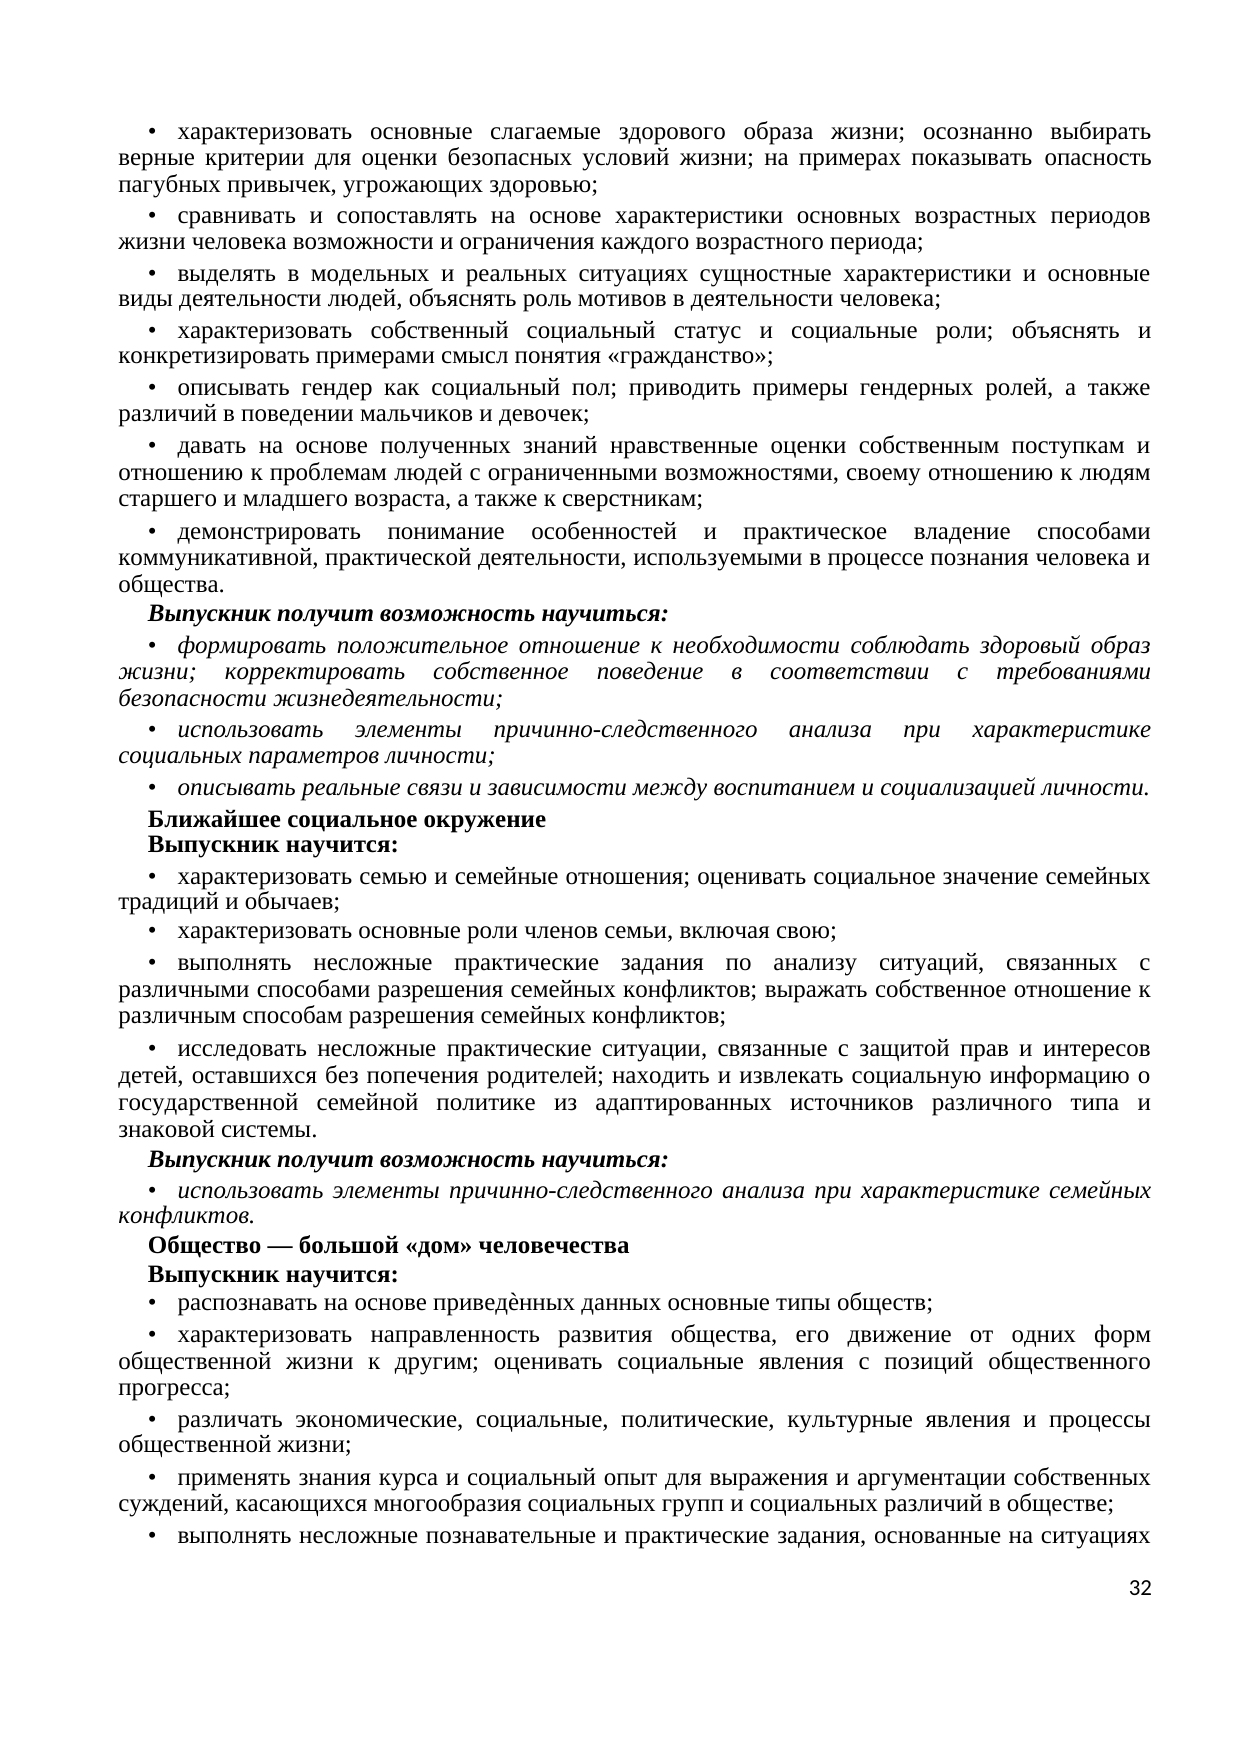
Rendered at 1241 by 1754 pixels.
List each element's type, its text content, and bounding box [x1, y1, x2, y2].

text Выпускник научится: [118, 833, 608, 858]
list сравнивать и сопоставлять на основе характеристики основных возрастных периодов жизни человека возможности и ограничения каждого возрастного периода; [118, 203, 1152, 255]
list формировать положительное отношение к необходимости соблюдать здоровый образ жизни; корректировать собственное поведение в соответствии с требованиями безопасности жизнедеятельности; [118, 632, 1152, 711]
list описывать реальные связи и зависимости между воспитанием и социализацией личности. [118, 775, 1152, 800]
list характеризовать направленность развития общества, его движение от одних форм общественной жизни к другим; оценивать социальные явления с позиций общественного прогресса; [118, 1322, 1152, 1401]
text Выпускник научится: [118, 1259, 1152, 1287]
list использовать элементы причинно-следственного анализа при характеристике социальных параметров личности; [118, 717, 1152, 769]
list выполнять несложные практические задания по анализу ситуаций, связанных с различными способами разрешения семейных конфликтов; выражать собственное отношение к различным способам разрешения семейных конфликтов; [118, 950, 1152, 1029]
list различать экономические, социальные, политические, культурные явления и процессы общественной жизни; [118, 1407, 1152, 1458]
list исследовать несложные практические ситуации, связанные с защитой прав и интересов детей, оставшихся без попечения родителей; находить и извлекать социальную информацию о государственной семейной политике из адаптированных источников различного типа и знаковой системы. [118, 1035, 1152, 1143]
text Выпускник получит возможность научиться: [118, 598, 1152, 627]
list характеризовать основные роли членов семьи, включая свою; [118, 915, 1152, 944]
list распознавать на основе приведѐнных данных основные типы обществ; [118, 1287, 1152, 1316]
text Общество — большой «дом» человечества [118, 1230, 1152, 1259]
list характеризовать собственный социальный статус и социальные роли; объяснять и конкретизировать примерами смысл понятия «гражданство»; [118, 318, 1152, 369]
list характеризовать основные слагаемые здорового образа жизни; осознанно выбирать верные критерии для оценки безопасных условий жизни; на примерах показывать опасность пагубных привычек, угрожающих здоровью; [118, 118, 1152, 197]
list характеризовать семью и семейные отношения; оценивать социальное значение семейных традиций и обычаев; [118, 864, 1152, 915]
text Ближайшее социальное окружение [118, 807, 797, 833]
list описывать гендер как социальный пол; приводить примеры гендерных ролей, а также различий в поведении мальчиков и девочек; [118, 375, 1152, 427]
list давать на основе полученных знаний нравственные оценки собственным поступкам и отношению к проблемам людей с ограниченными возможностями, своему отношению к людям старшего и младшего возраста, а также к сверстникам; [118, 433, 1152, 512]
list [118, 1523, 1152, 1549]
list демонстрировать понимание особенностей и практическое владение способами коммуникативной, практической деятельности, используемыми в процессе познания человека и общества. [118, 518, 1152, 597]
text Выпускник получит возможность научиться: [118, 1144, 1152, 1173]
list применять знания курса и социальный опыт для выражения и аргументации собственных суждений, касающихся многообразия социальных групп и социальных различий в обществе; [118, 1464, 1152, 1517]
list выделять в модельных и реальных ситуациях сущностные характеристики и основные виды деятельности людей, объяснять роль мотивов в деятельности человека; [118, 261, 1152, 312]
list использовать элементы причинно-следственного анализа при характеристике семейных конфликтов. [118, 1178, 1152, 1229]
